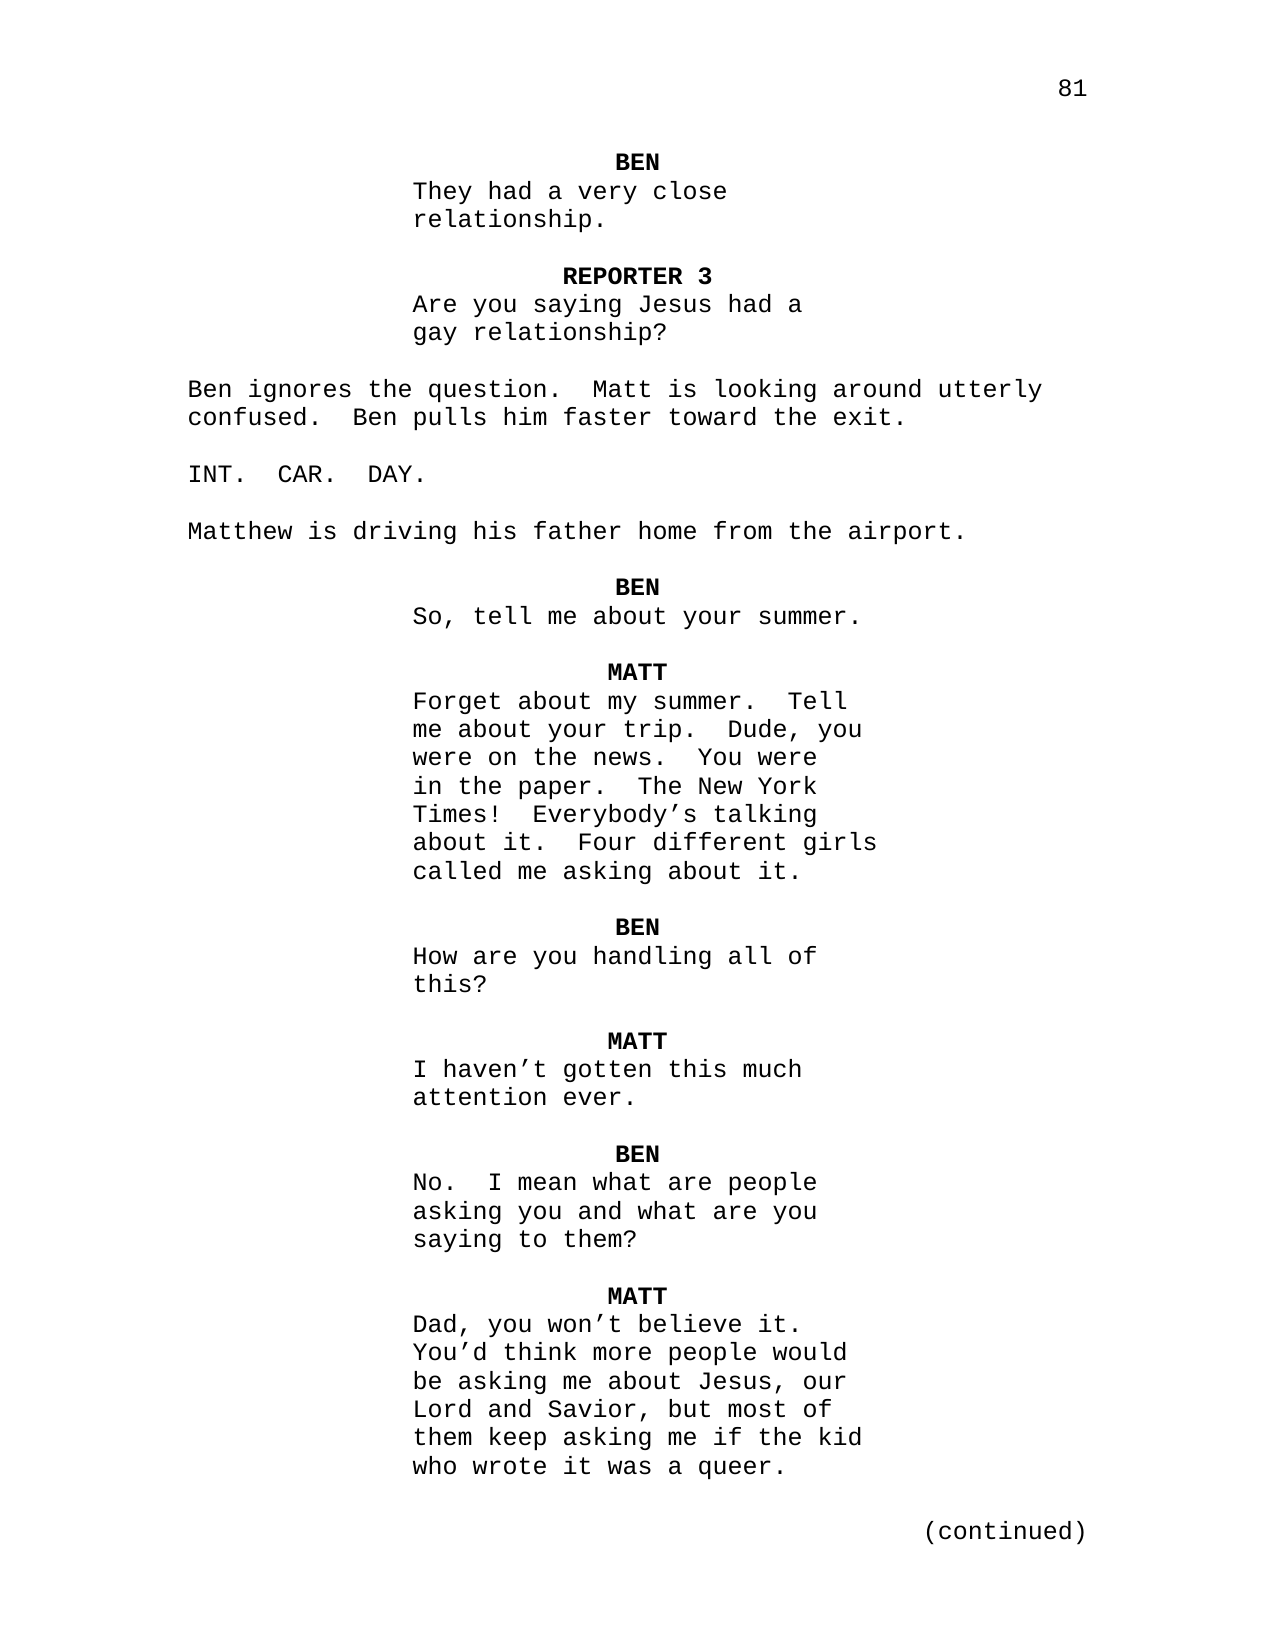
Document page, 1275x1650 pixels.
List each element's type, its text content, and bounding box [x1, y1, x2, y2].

text called me asking about it. [337, 858, 1087, 887]
text BEN [187, 575, 1087, 603]
text I haven’t gotten this much [337, 1057, 1087, 1085]
text BEN [187, 150, 1087, 178]
text Times! Everybody’s talking [337, 802, 1087, 830]
text about it. Four different girls [337, 830, 1087, 858]
text Lord and Savior, but most of [337, 1397, 1087, 1425]
text attention ever. [337, 1085, 1087, 1113]
text Ben ignores the question. Matt is looking around utterly confused. Ben pulls him faster toward the exit. [187, 377, 1087, 433]
text me about your trip. Dude, you [337, 717, 1087, 745]
text this? [412, 972, 1087, 1000]
text asking you and what are you [337, 1198, 1087, 1227]
text who wrote it was a queer. [337, 1453, 1087, 1482]
text Matthew is driving his father home from the airport. [187, 518, 1087, 547]
text them keep asking me if the kid [337, 1425, 1087, 1453]
text No. I mean what are people [337, 1170, 1087, 1198]
text were on the news. You were [337, 745, 1087, 773]
text MATT [187, 1028, 1087, 1057]
text BEN [187, 915, 1087, 943]
text MATT [187, 660, 1087, 688]
text MATT [187, 1283, 1087, 1312]
text They had a very close [337, 178, 1087, 207]
text Dad, you won’t believe it. [337, 1312, 1087, 1340]
text Are you saying Jesus had a [337, 292, 1087, 320]
text BEN [187, 1142, 1087, 1170]
text INT. CAR. DAY. [187, 462, 1087, 490]
text be asking me about Jesus, our [337, 1368, 1087, 1397]
text saying to them? [337, 1227, 1087, 1255]
text You’d think more people would [337, 1340, 1087, 1368]
text How are you handling all of [412, 943, 1087, 972]
text gay relationship? [337, 320, 1087, 348]
text relationship. [337, 207, 1087, 235]
text in the paper. The [337, 773, 1087, 802]
text So, tell me about your summer. [337, 603, 1087, 632]
text REPORTER 3 [187, 263, 1087, 292]
text Forget about my summer. Tell [337, 688, 1087, 717]
